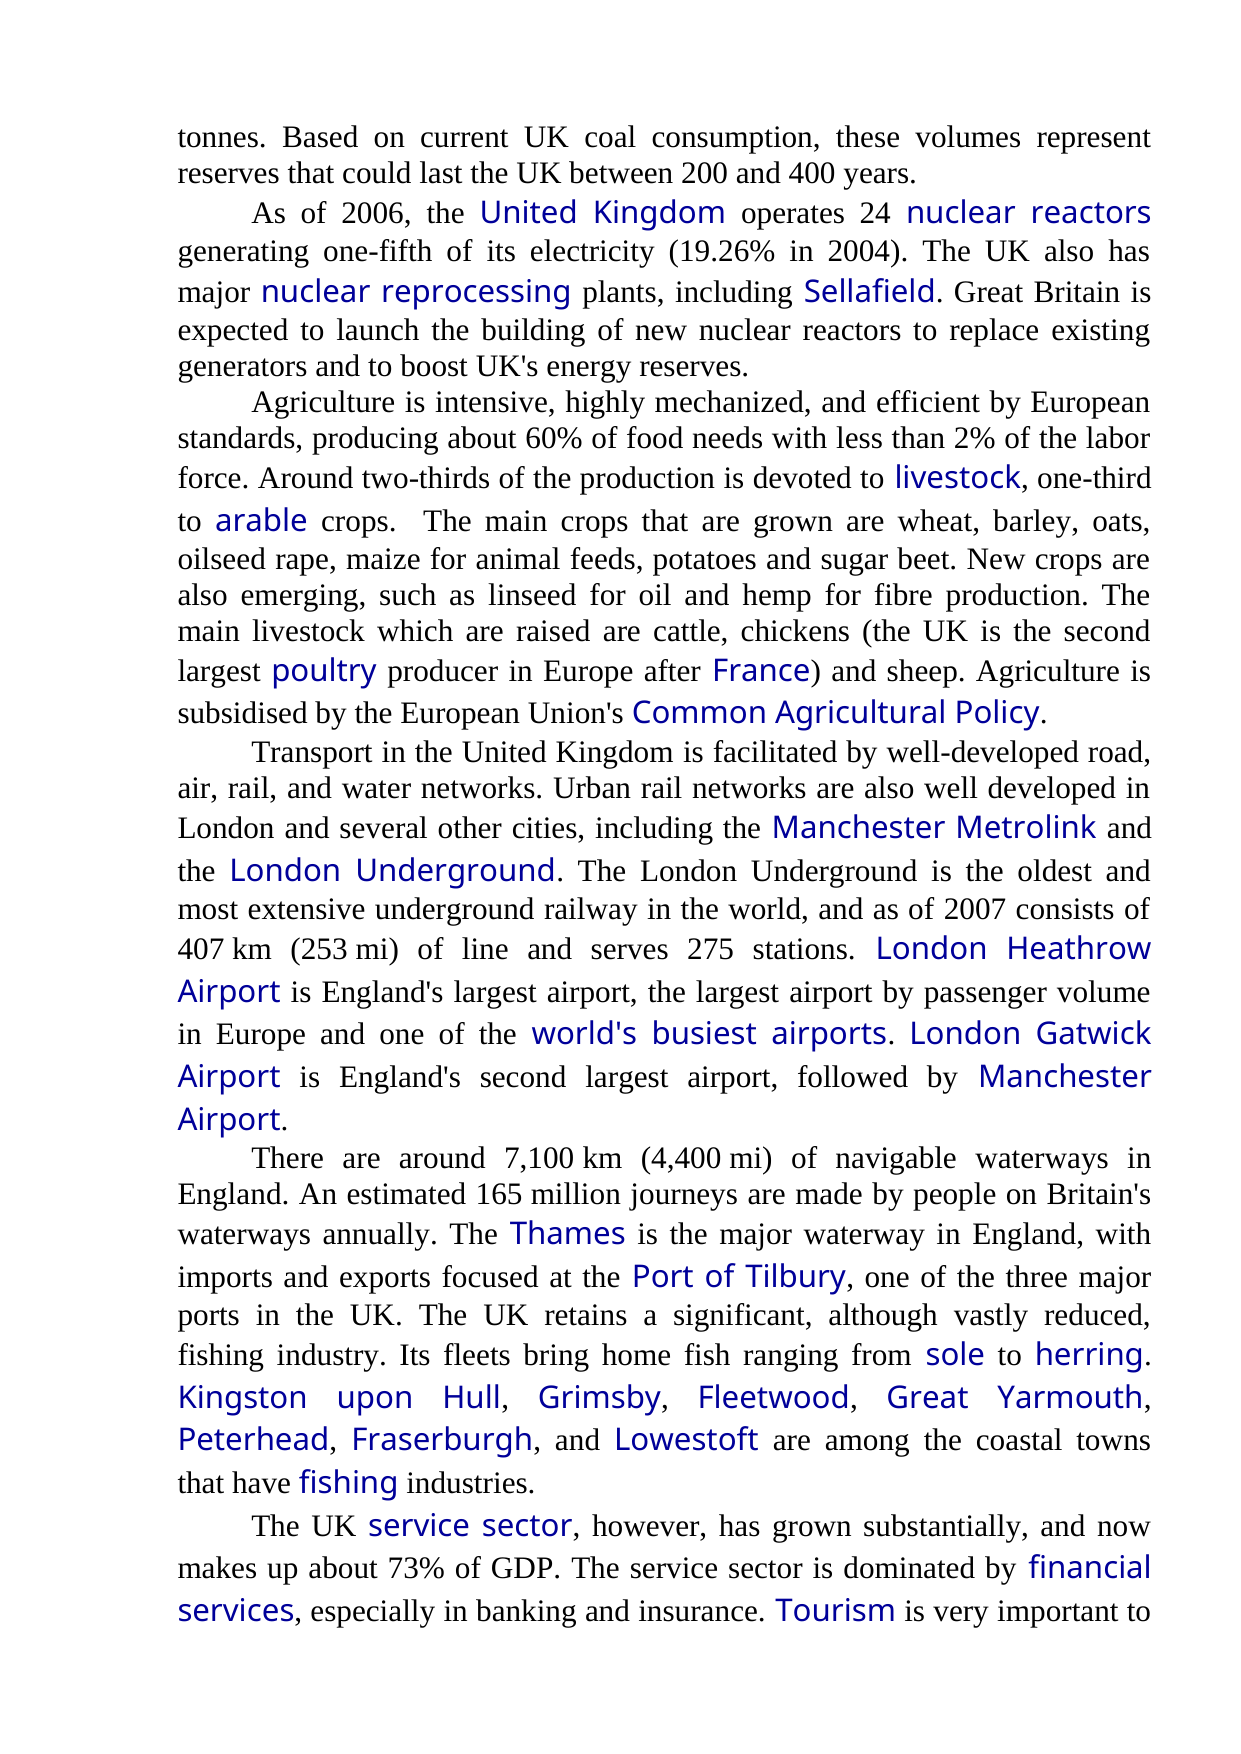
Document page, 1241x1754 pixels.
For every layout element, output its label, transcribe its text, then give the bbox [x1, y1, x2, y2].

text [177, 118, 1152, 190]
text There are around 7,100 km (4,400 mi) of navigable waterways in . An estimated 165 million journeys are made by people on 's waterways annually. The Thames is the major waterway in , with imports and exports focused at the Port of Tilbury, one of the three major ports in the . The retains a significant, although vastly reduced, fishing industry. Its fleets bring home fish ranging from sole to herring. Kingston upon Hull, Grimsby, Fleetwood, Great Yarmouth, Peterhead, Fraserburgh, and Lowestoft are among the coastal towns that have fishing industries. [177, 1139, 1152, 1503]
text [177, 1503, 1152, 1630]
text Agriculture is intensive, highly mechanized, and efficient by European standards, producing about 60% of food needs with less than 2% of the labor force. Around two-thirds of the production is devoted to livestock, one-third to arable crops. The main crops that are grown are wheat, barley, oats, oilseed rape, maize for animal feeds, potatoes and sugar beet. New crops are also emerging, such as linseed for oil and hemp for fibre production. The main livestock which are raised are cattle, chickens (the is the second largest poultry producer in Europe after France) and sheep. Agriculture is subsidised by the European Union's Common Agricultural Policy. [177, 383, 1152, 733]
text As of 2006, the United Kingdom operates 24 nuclear reactors generating one-fifth of its electricity (19.26% in 2004). The also has major nuclear reprocessing plants, including Sellafield. is expected to launch the building of new nuclear reactors to replace existing generators and to boost 's energy reserves. [177, 190, 1152, 383]
text Transport in the is facilitated by well-developed road, air, rail, and water networks. Urban rail networks are also well developed in and several other cities, including the Manchester Metrolink and the London Underground. The London Underground is the oldest and most extensive underground railway in the world, and as of 2007 consists of () of line and serves 275 stations. London Heathrow Airport is 's largest airport, the largest airport by passenger volume in and one of the world's busiest airports. London Gatwick Airport is 's second largest airport, followed by Manchester Airport. [177, 733, 1152, 1139]
